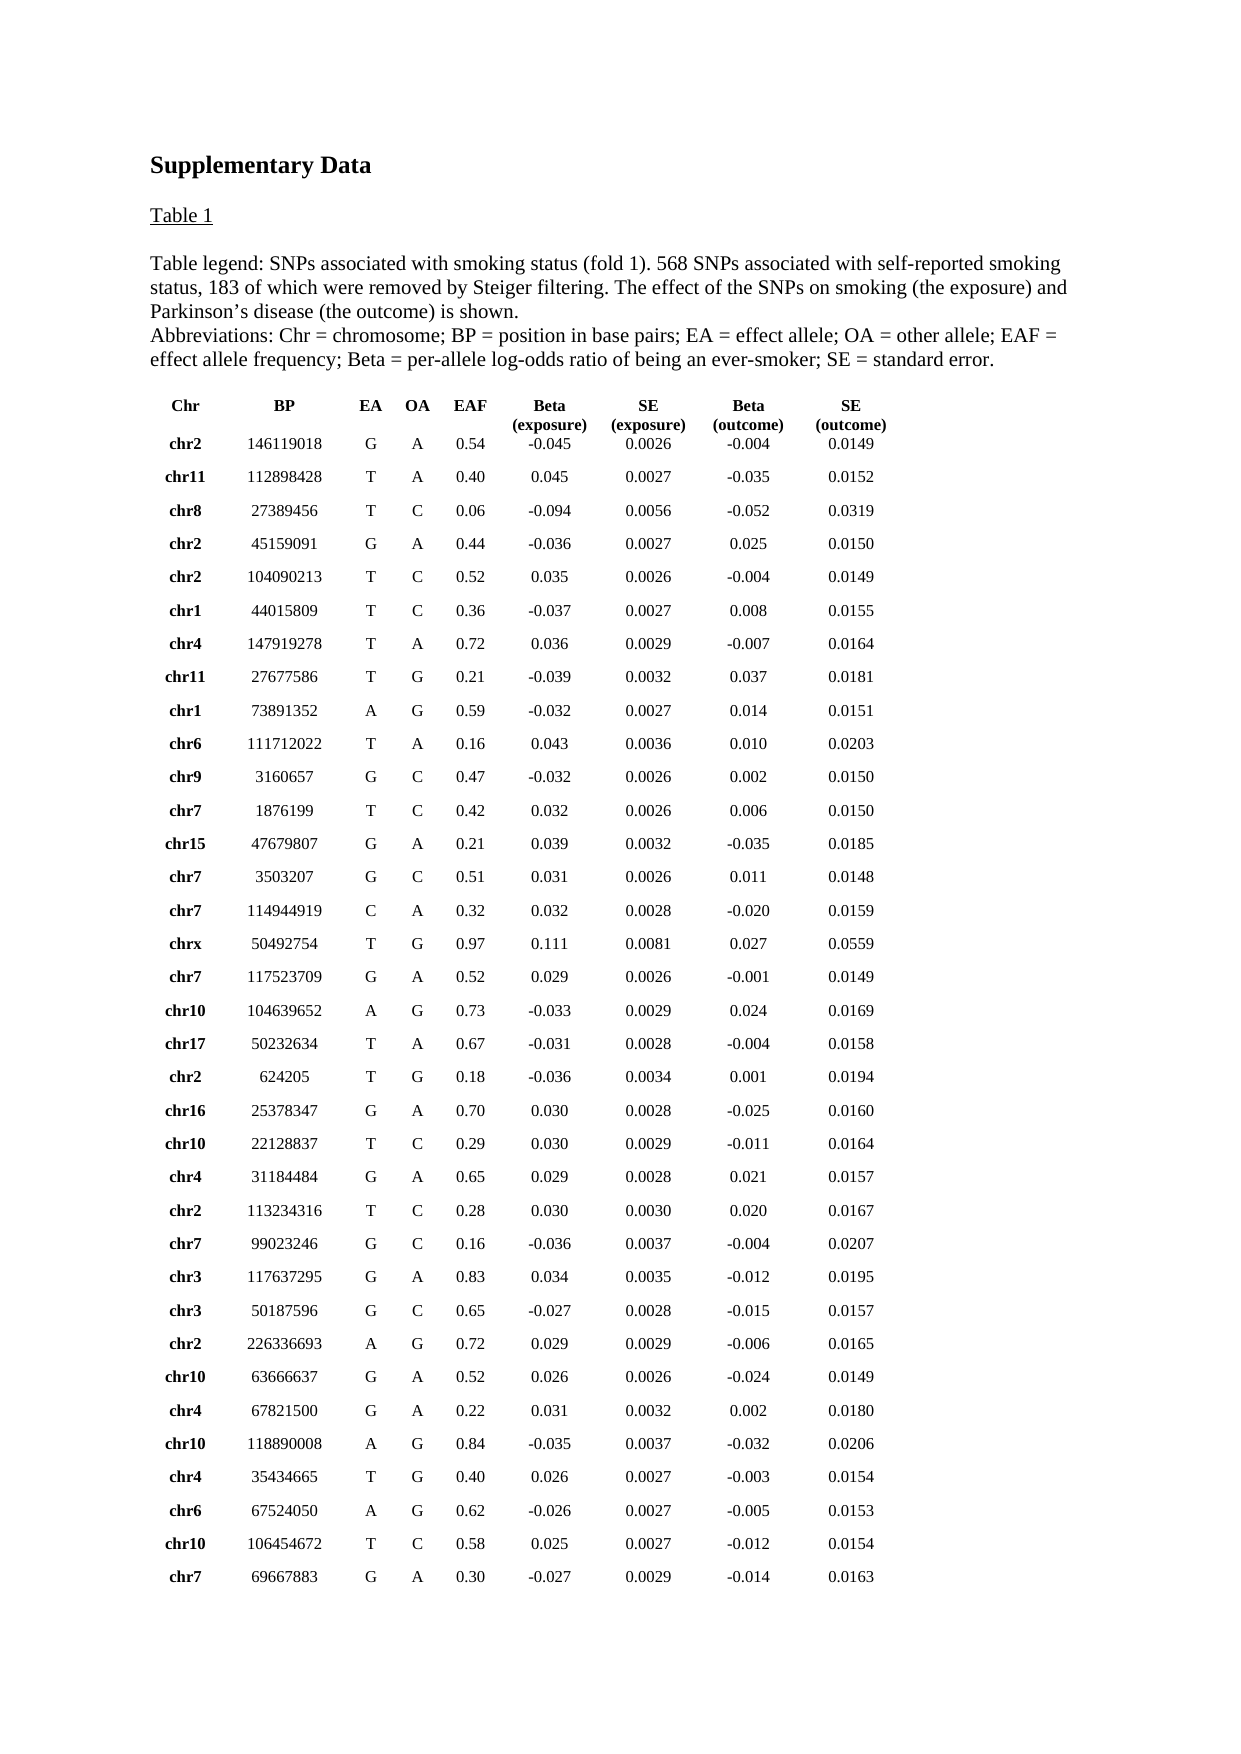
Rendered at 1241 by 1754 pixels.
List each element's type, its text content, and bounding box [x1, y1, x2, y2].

table_cell G [394, 934, 441, 967]
table_cell 146119018 [221, 434, 348, 467]
table_cell 0.67 [441, 1034, 499, 1067]
table_cell -0.033 [500, 1000, 599, 1034]
table_cell chr4 [150, 634, 221, 667]
table_cell chr2 [150, 1200, 221, 1234]
table_cell 0.44 [441, 534, 499, 567]
table_cell 0.72 [441, 1334, 499, 1367]
table_cell A [348, 1500, 393, 1534]
table_cell G [348, 434, 393, 467]
table_cell chr2 [150, 1334, 221, 1367]
table_cell T [348, 1034, 393, 1067]
table_header Beta (outcome) [697, 395, 800, 434]
table_cell 0.0149 [800, 967, 902, 1000]
table_cell 0.0164 [800, 634, 902, 667]
table_cell chr16 [150, 1100, 221, 1134]
table_cell 0.42 [441, 800, 499, 834]
table_cell chr15 [150, 834, 221, 867]
table_cell C [394, 500, 441, 534]
table_cell 0.024 [697, 1000, 800, 1034]
table_cell 113234316 [221, 1200, 348, 1234]
table_cell 0.0026 [600, 1367, 697, 1400]
table_cell T [348, 1534, 393, 1567]
table_cell 0.0157 [800, 1167, 902, 1200]
table_header Chr [150, 395, 221, 434]
table_cell 0.0034 [600, 1067, 697, 1100]
table_cell 50492754 [221, 934, 348, 967]
table_cell A [394, 834, 441, 867]
table_cell 0.52 [441, 1367, 499, 1400]
table_cell -0.036 [500, 1067, 599, 1100]
table_cell -0.045 [500, 434, 599, 467]
table_cell 0.020 [697, 1200, 800, 1234]
table_cell 0.032 [500, 900, 599, 934]
table_cell -0.003 [697, 1467, 800, 1500]
table_cell 0.0027 [600, 534, 697, 567]
table_cell 0.025 [697, 534, 800, 567]
table_cell G [394, 1334, 441, 1367]
table_cell 0.0319 [800, 500, 902, 534]
table_cell 0.0028 [600, 900, 697, 934]
table_cell chr1 [150, 600, 221, 634]
table_cell 69667883 [221, 1567, 348, 1600]
table_cell 0.0029 [600, 1567, 697, 1600]
table_cell A [394, 1167, 441, 1200]
table_cell -0.032 [500, 700, 599, 734]
table_cell -0.035 [697, 467, 800, 500]
table_cell G [348, 1167, 393, 1200]
table_cell 0.029 [500, 1167, 599, 1200]
table_cell 0.29 [441, 1134, 499, 1167]
table_cell 0.0027 [600, 1500, 697, 1534]
table_cell -0.094 [500, 500, 599, 534]
table_cell 0.06 [441, 500, 499, 534]
text Abbreviations: Chr = chromosome; BP = position in base pairs; EA = effect allele; OA = other allele; EAF = effect allele frequency; Beta = per-allele log-odds ratio of being an ever-smoker; SE = standard error. [150, 323, 1090, 371]
table_cell -0.027 [500, 1567, 599, 1600]
table_cell 0.011 [697, 867, 800, 900]
table_cell 0.029 [500, 967, 599, 1000]
table_cell 114944919 [221, 900, 348, 934]
table_cell 0.0154 [800, 1467, 902, 1500]
table_cell G [348, 1300, 393, 1334]
table_cell 0.65 [441, 1300, 499, 1334]
table_cell 147919278 [221, 634, 348, 667]
table_cell 0.97 [441, 934, 499, 967]
table_cell 104090213 [221, 567, 348, 600]
table_cell 0.027 [697, 934, 800, 967]
table_cell T [348, 667, 393, 700]
table_cell chr3 [150, 1300, 221, 1334]
table_cell T [348, 1467, 393, 1500]
table_cell C [394, 600, 441, 634]
table_cell G [394, 1067, 441, 1100]
table_cell 0.30 [441, 1567, 499, 1600]
table_cell 112898428 [221, 467, 348, 500]
table_cell chr10 [150, 1134, 221, 1167]
table_cell chr7 [150, 1567, 221, 1600]
table_cell T [348, 1200, 393, 1234]
table_cell 47679807 [221, 834, 348, 867]
table_cell 111712022 [221, 734, 348, 767]
table_cell -0.014 [697, 1567, 800, 1600]
table_cell A [394, 1034, 441, 1067]
table_cell C [394, 1534, 441, 1567]
table_cell -0.036 [500, 1234, 599, 1267]
table_header OA [394, 395, 441, 434]
table_cell 0.84 [441, 1434, 499, 1467]
table_cell 117637295 [221, 1267, 348, 1300]
table_cell 0.032 [500, 800, 599, 834]
table_cell 99023246 [221, 1234, 348, 1267]
table_cell G [348, 767, 393, 800]
text Supplementary Data [150, 150, 1090, 179]
table_cell 27389456 [221, 500, 348, 534]
table_cell 0.0029 [600, 1134, 697, 1167]
table_cell A [394, 967, 441, 1000]
table_cell G [394, 700, 441, 734]
table_cell A [348, 700, 393, 734]
table_cell 0.026 [500, 1367, 599, 1400]
table_cell T [348, 734, 393, 767]
table_cell chrx [150, 934, 221, 967]
table_cell 0.52 [441, 567, 499, 600]
table_cell -0.027 [500, 1300, 599, 1334]
table_cell 0.0029 [600, 1000, 697, 1034]
table_cell -0.026 [500, 1500, 599, 1534]
table_cell A [394, 467, 441, 500]
table_cell chr10 [150, 1367, 221, 1400]
table_cell 0.0028 [600, 1034, 697, 1067]
table_cell 0.51 [441, 867, 499, 900]
table_cell -0.052 [697, 500, 800, 534]
table_cell chr4 [150, 1167, 221, 1200]
table_cell -0.036 [500, 534, 599, 567]
table_cell 0.021 [697, 1167, 800, 1200]
table_cell 0.0026 [600, 967, 697, 1000]
table_header SE (outcome) [800, 395, 902, 434]
text Table 1 [150, 203, 1090, 227]
table_cell -0.007 [697, 634, 800, 667]
table_cell 0.0152 [800, 467, 902, 500]
table_cell G [348, 1400, 393, 1434]
table_cell 0.0028 [600, 1100, 697, 1134]
table_cell T [348, 500, 393, 534]
table_cell 22128837 [221, 1134, 348, 1167]
table_cell 0.0185 [800, 834, 902, 867]
table_cell 0.014 [697, 700, 800, 734]
table_cell T [348, 1067, 393, 1100]
table_cell C [348, 900, 393, 934]
table_cell -0.004 [697, 567, 800, 600]
table_cell 0.54 [441, 434, 499, 467]
table_cell 117523709 [221, 967, 348, 1000]
table_cell 0.0167 [800, 1200, 902, 1234]
table_cell 0.0194 [800, 1067, 902, 1100]
table_cell 0.0148 [800, 867, 902, 900]
table_cell 0.36 [441, 600, 499, 634]
table_cell chr7 [150, 800, 221, 834]
table_cell 0.0026 [600, 767, 697, 800]
table_cell -0.039 [500, 667, 599, 700]
table_cell T [348, 800, 393, 834]
table_cell 0.58 [441, 1534, 499, 1567]
table_cell 0.0155 [800, 600, 902, 634]
table_cell 0.001 [697, 1067, 800, 1100]
table_cell 0.034 [500, 1267, 599, 1300]
table_header BP [221, 395, 348, 434]
table_cell 104639652 [221, 1000, 348, 1034]
table_cell G [394, 1434, 441, 1467]
table_cell -0.011 [697, 1134, 800, 1167]
table_header EA [348, 395, 393, 434]
table_cell -0.031 [500, 1034, 599, 1067]
table_cell G [394, 667, 441, 700]
table_cell 44015809 [221, 600, 348, 634]
table_cell 0.030 [500, 1200, 599, 1234]
table_cell G [348, 1567, 393, 1600]
table_cell C [394, 800, 441, 834]
table_cell chr10 [150, 1534, 221, 1567]
table_cell 106454672 [221, 1534, 348, 1567]
table_cell 0.22 [441, 1400, 499, 1434]
table_cell G [348, 967, 393, 1000]
table_cell 0.0181 [800, 667, 902, 700]
table_cell 0.0151 [800, 700, 902, 734]
table_cell 0.039 [500, 834, 599, 867]
table_cell chr11 [150, 667, 221, 700]
table_cell chr1 [150, 700, 221, 734]
table_cell chr3 [150, 1267, 221, 1300]
table_cell 0.21 [441, 834, 499, 867]
table_cell 0.62 [441, 1500, 499, 1534]
table_cell A [348, 1000, 393, 1034]
table_cell chr7 [150, 1234, 221, 1267]
table_cell 0.0149 [800, 567, 902, 600]
table_cell -0.004 [697, 434, 800, 467]
table_cell 0.030 [500, 1100, 599, 1134]
table_cell 0.0195 [800, 1267, 902, 1300]
table_cell G [394, 1467, 441, 1500]
table_cell 0.0027 [600, 700, 697, 734]
table_cell chr7 [150, 900, 221, 934]
table_cell G [348, 1267, 393, 1300]
table_cell 0.0207 [800, 1234, 902, 1267]
table_cell 0.52 [441, 967, 499, 1000]
table_cell 0.036 [500, 634, 599, 667]
table_header EAF [441, 395, 499, 434]
table_cell -0.001 [697, 967, 800, 1000]
table_cell 0.0029 [600, 634, 697, 667]
table_cell -0.025 [697, 1100, 800, 1134]
table_cell 0.010 [697, 734, 800, 767]
table_cell chr10 [150, 1434, 221, 1467]
table_cell 73891352 [221, 700, 348, 734]
table_cell 0.0032 [600, 667, 697, 700]
table_cell 67821500 [221, 1400, 348, 1434]
table_header SE (exposure) [600, 395, 697, 434]
table_cell A [394, 634, 441, 667]
table_cell 0.035 [500, 567, 599, 600]
table_cell 0.0027 [600, 600, 697, 634]
table_cell 0.70 [441, 1100, 499, 1134]
table_cell chr9 [150, 767, 221, 800]
table_cell 0.40 [441, 467, 499, 500]
table_header Beta (exposure) [500, 395, 599, 434]
table_cell G [348, 534, 393, 567]
table_cell chr2 [150, 1067, 221, 1100]
table_cell 0.59 [441, 700, 499, 734]
table_cell chr11 [150, 467, 221, 500]
table_cell 0.025 [500, 1534, 599, 1567]
table_cell 35434665 [221, 1467, 348, 1500]
table_cell 0.0036 [600, 734, 697, 767]
table_cell 0.031 [500, 1400, 599, 1434]
table_cell -0.035 [697, 834, 800, 867]
table_cell 118890008 [221, 1434, 348, 1467]
table_cell 3503207 [221, 867, 348, 900]
table_cell 0.0026 [600, 867, 697, 900]
table_cell chr8 [150, 500, 221, 534]
table_cell 0.0154 [800, 1534, 902, 1567]
table_cell G [348, 1234, 393, 1267]
table_cell 3160657 [221, 767, 348, 800]
table_cell -0.005 [697, 1500, 800, 1534]
table_cell A [394, 900, 441, 934]
table_cell 0.0149 [800, 1367, 902, 1400]
table_cell A [394, 1100, 441, 1134]
table_cell 0.0027 [600, 1467, 697, 1500]
table_cell chr6 [150, 1500, 221, 1534]
table_cell -0.020 [697, 900, 800, 934]
table_cell 0.0157 [800, 1300, 902, 1334]
table_cell A [394, 734, 441, 767]
table_cell A [394, 1567, 441, 1600]
table_cell C [394, 767, 441, 800]
table_cell 0.16 [441, 734, 499, 767]
table_cell 0.002 [697, 767, 800, 800]
table_cell 0.47 [441, 767, 499, 800]
table_cell 0.111 [500, 934, 599, 967]
table_cell T [348, 934, 393, 967]
table_cell 50232634 [221, 1034, 348, 1067]
table_cell G [394, 1500, 441, 1534]
table_cell 0.030 [500, 1134, 599, 1167]
table_cell 0.0026 [600, 800, 697, 834]
table_cell 0.029 [500, 1334, 599, 1367]
table_cell G [348, 867, 393, 900]
table_cell 0.18 [441, 1067, 499, 1100]
table_cell 624205 [221, 1067, 348, 1100]
table_cell 0.72 [441, 634, 499, 667]
table_cell C [394, 567, 441, 600]
table_cell 0.002 [697, 1400, 800, 1434]
table_cell 0.0160 [800, 1100, 902, 1134]
table_cell 0.0150 [800, 800, 902, 834]
table_cell 0.0032 [600, 834, 697, 867]
table_cell -0.015 [697, 1300, 800, 1334]
table_cell 0.0164 [800, 1134, 902, 1167]
table_cell C [394, 1200, 441, 1234]
table_cell chr2 [150, 434, 221, 467]
table_cell 0.0035 [600, 1267, 697, 1300]
table_cell 45159091 [221, 534, 348, 567]
table_cell 0.026 [500, 1467, 599, 1500]
table_cell chr10 [150, 1000, 221, 1034]
table_cell 0.0028 [600, 1300, 697, 1334]
table_cell 0.0037 [600, 1434, 697, 1467]
table_cell 0.006 [697, 800, 800, 834]
table_cell chr2 [150, 534, 221, 567]
table_cell chr4 [150, 1467, 221, 1500]
table_cell A [394, 1267, 441, 1300]
table_cell 0.0169 [800, 1000, 902, 1034]
table_cell 0.0559 [800, 934, 902, 967]
table_cell 226336693 [221, 1334, 348, 1367]
table_cell -0.004 [697, 1234, 800, 1267]
table_cell 0.21 [441, 667, 499, 700]
table_cell 0.0032 [600, 1400, 697, 1434]
table_cell 0.0029 [600, 1334, 697, 1367]
table_cell 31184484 [221, 1167, 348, 1200]
table_cell chr17 [150, 1034, 221, 1067]
table_cell 0.0153 [800, 1500, 902, 1534]
table_cell A [348, 1334, 393, 1367]
table_cell 0.008 [697, 600, 800, 634]
table_cell 0.0149 [800, 434, 902, 467]
table_cell A [394, 534, 441, 567]
table_cell chr6 [150, 734, 221, 767]
table_cell G [348, 1367, 393, 1400]
table_cell -0.032 [500, 767, 599, 800]
table_cell chr7 [150, 867, 221, 900]
table_cell 0.045 [500, 467, 599, 500]
table_cell 0.0180 [800, 1400, 902, 1434]
table_cell 67524050 [221, 1500, 348, 1534]
table_cell -0.035 [500, 1434, 599, 1467]
table_cell 0.043 [500, 734, 599, 767]
table_cell 25378347 [221, 1100, 348, 1134]
table_cell -0.032 [697, 1434, 800, 1467]
table_cell 0.28 [441, 1200, 499, 1234]
table_cell 0.0056 [600, 500, 697, 534]
table_cell chr4 [150, 1400, 221, 1434]
table_cell T [348, 634, 393, 667]
table_cell 0.73 [441, 1000, 499, 1034]
table_cell T [348, 467, 393, 500]
table_cell 63666637 [221, 1367, 348, 1400]
table_cell chr2 [150, 567, 221, 600]
table_cell C [394, 867, 441, 900]
table_cell A [394, 1400, 441, 1434]
table_cell 0.0159 [800, 900, 902, 934]
table_cell 0.83 [441, 1267, 499, 1300]
table_cell 0.40 [441, 1467, 499, 1500]
table_cell G [348, 1100, 393, 1134]
table_cell 0.031 [500, 867, 599, 900]
table_cell T [348, 567, 393, 600]
table_cell A [348, 1434, 393, 1467]
table_cell 0.0206 [800, 1434, 902, 1467]
table_cell 0.0081 [600, 934, 697, 967]
table_cell 0.0150 [800, 534, 902, 567]
table_cell C [394, 1134, 441, 1167]
table_cell chr7 [150, 967, 221, 1000]
table_cell -0.037 [500, 600, 599, 634]
table_cell A [394, 1367, 441, 1400]
text Table legend: SNPs associated with smoking status (fold 1). 568 SNPs associated with self-reported smoking status, 183 of which were removed by Steiger filtering. The effect of the SNPs on smoking (the exposure) and Parkinson’s disease (the outcome) is shown. [150, 251, 1090, 323]
table_cell 27677586 [221, 667, 348, 700]
table_cell 1876199 [221, 800, 348, 834]
table_cell 0.0203 [800, 734, 902, 767]
table_cell 0.16 [441, 1234, 499, 1267]
table_cell T [348, 1134, 393, 1167]
table_cell G [394, 1000, 441, 1034]
table_cell 0.0165 [800, 1334, 902, 1367]
table_cell T [348, 600, 393, 634]
table_cell 50187596 [221, 1300, 348, 1334]
table_cell 0.0030 [600, 1200, 697, 1234]
table_cell -0.006 [697, 1334, 800, 1367]
table_cell 0.0163 [800, 1567, 902, 1600]
table_cell -0.024 [697, 1367, 800, 1400]
table_cell G [348, 834, 393, 867]
table_cell 0.0158 [800, 1034, 902, 1067]
table_cell -0.012 [697, 1534, 800, 1567]
table_cell C [394, 1300, 441, 1334]
table_cell -0.012 [697, 1267, 800, 1300]
table_cell 0.32 [441, 900, 499, 934]
table_cell 0.037 [697, 667, 800, 700]
table_cell 0.0027 [600, 1534, 697, 1567]
table_cell 0.0026 [600, 434, 697, 467]
table_cell 0.0027 [600, 467, 697, 500]
table_cell 0.65 [441, 1167, 499, 1200]
table_cell -0.004 [697, 1034, 800, 1067]
table_cell 0.0028 [600, 1167, 697, 1200]
table_cell 0.0150 [800, 767, 902, 800]
table_cell A [394, 434, 441, 467]
table_cell 0.0026 [600, 567, 697, 600]
table_cell C [394, 1234, 441, 1267]
table_cell 0.0037 [600, 1234, 697, 1267]
